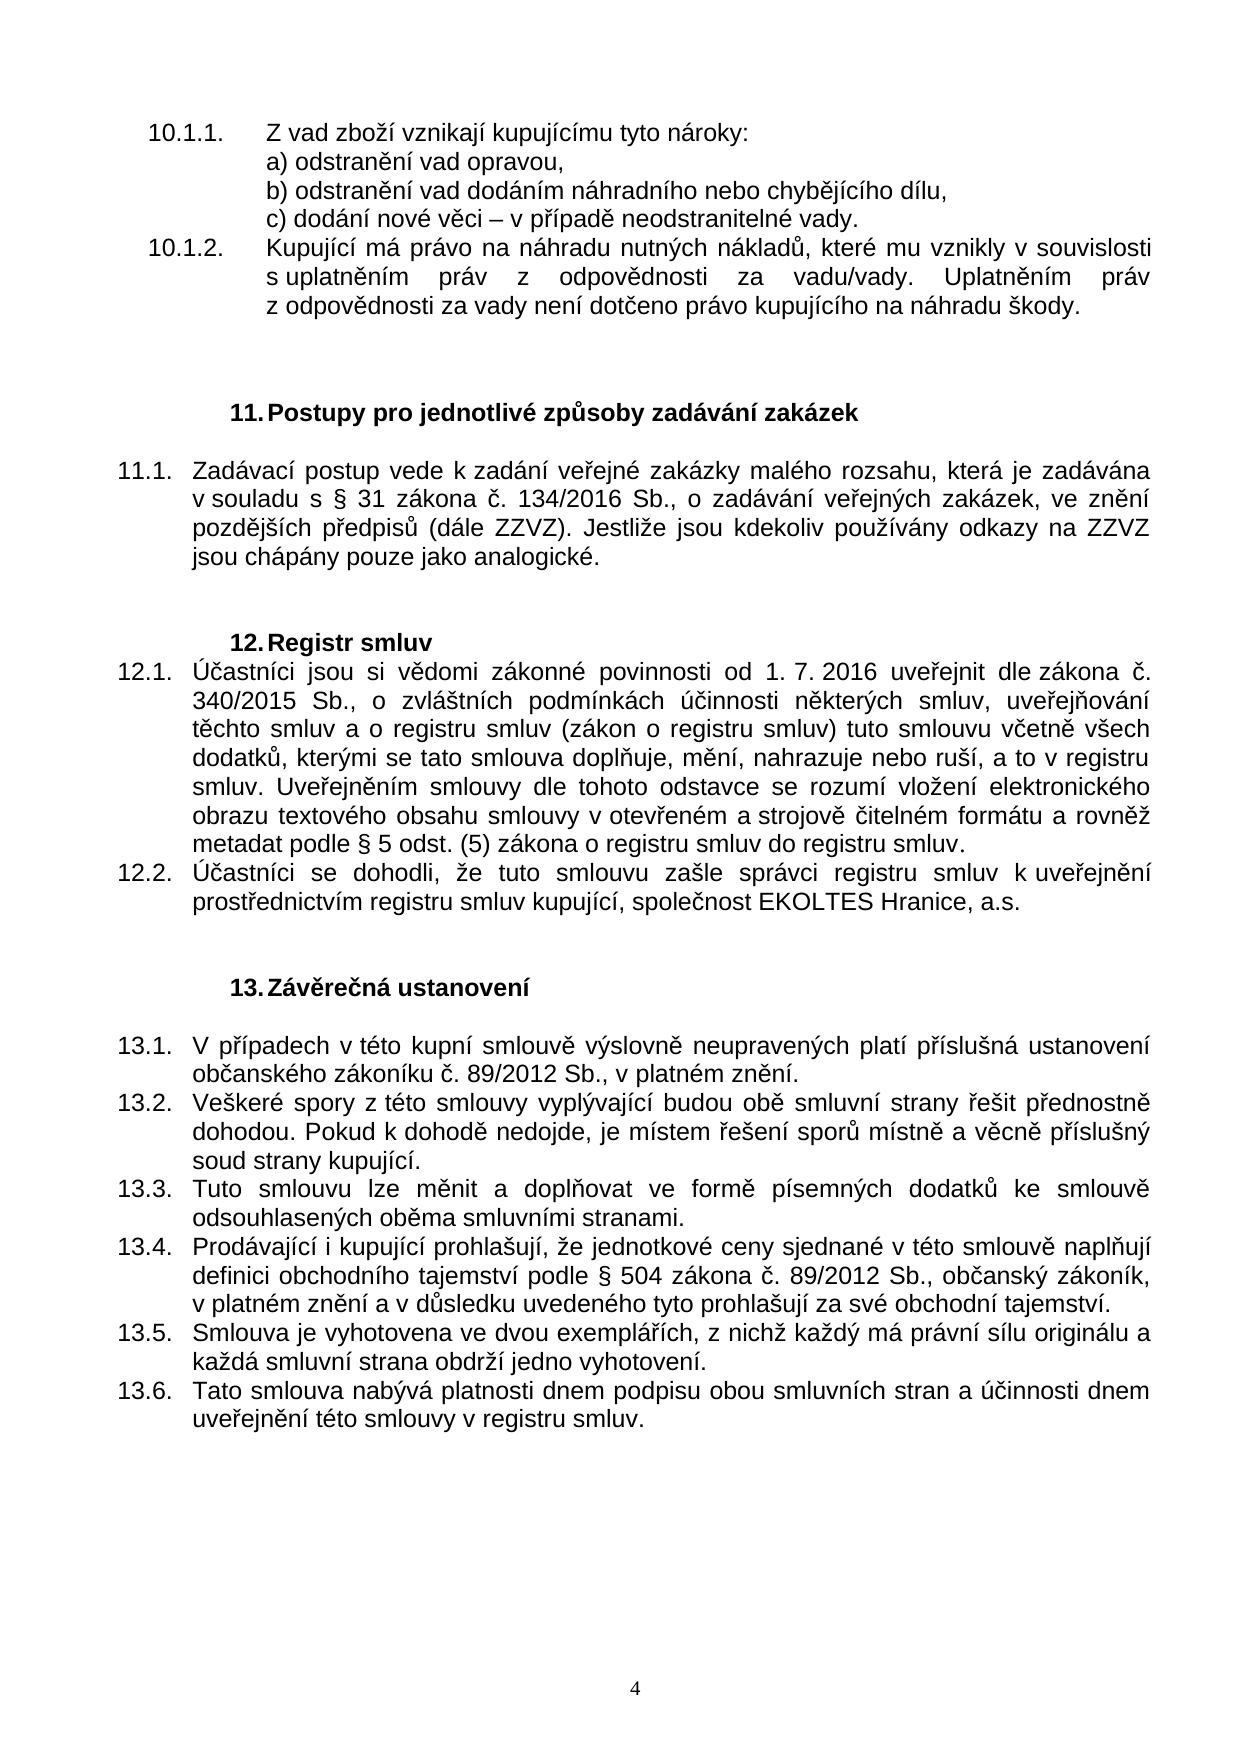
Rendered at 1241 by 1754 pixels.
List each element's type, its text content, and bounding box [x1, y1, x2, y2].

text c) dodání nové věci – v případě neodstranitelné vady. [266, 204, 1152, 233]
list Veškeré spory z této smlouvy vyplývající budou obě smluvní strany řešit přednostně dohodou. Pokud k dohodě nedojde, je místem řešení sporů místně a věcně příslušný soud strany kupující. [117, 1088, 1152, 1174]
list Účastníci se dohodli, že tuto smlouvu zašle správci registru smluv k uveřejnění prostřednictvím registru smluv kupující, společnost EKOLTES Hranice, a.s. [117, 858, 1152, 916]
list Z vad zboží vznikají kupujícímu tyto nároky: [148, 118, 1152, 147]
list Zadávací postup vede k zadání veřejné zakázky malého rozsahu, která je zadávána v souladu s § 31 zákona č. 134/2016 Sb., o zadávání veřejných zakázek, ve znění pozdějších předpisů (dále ZZVZ). Jestliže jsou kdekoliv používány odkazy na ZZVZ jsou chápány pouze jako analogické. [117, 456, 1152, 571]
list Závěrečná ustanovení [229, 973, 1152, 1002]
list Registr smluv [229, 628, 1152, 657]
list Kupující má právo na náhradu nutných nákladů, které mu vznikly v souvislosti s uplatněním práv z odpovědnosti za vadu/vady. Uplatněním práv z odpovědnosti za vady není dotčeno právo kupujícího na náhradu škody. [148, 233, 1152, 319]
list Účastníci jsou si vědomi zákonné povinnosti od 1. 7. 2016 uveřejnit dle zákona č. 340/2015 Sb., o zvláštních podmínkách účinnosti některých smluv, uveřejňování těchto smluv a o registru smluv (zákon o registru smluv) tuto smlouvu včetně všech dodatků, kterými se tato smlouva doplňuje, mění, nahrazuje nebo ruší, a to v registru smluv. Uveřejněním smlouvy dle tohoto odstavce se rozumí vložení elektronického obrazu textového obsahu smlouvy v otevřeném a strojově čitelném formátu a rovněž metadat podle § 5 odst. (5) zákona o registru smluv do registru smluv. [117, 657, 1152, 858]
list Smlouva je vyhotovena ve dvou exemplářích, z nichž každý má právní sílu originálu a každá smluvní strana obdrží jedno vyhotovení. [117, 1318, 1152, 1376]
text a) odstranění vad opravou, [266, 147, 1152, 176]
list V případech v této kupní smlouvě výslovně neupravených platí příslušná ustanovení občanského zákoníku č. 89/2012 Sb., v platném znění. [117, 1031, 1152, 1088]
text b) odstranění vad dodáním náhradního nebo chybějícího dílu, [266, 176, 1152, 204]
list Tato smlouva nabývá platnosti dnem podpisu obou smluvních stran a účinnosti dnem uveřejnění této smlouvy v registru smluv. [117, 1376, 1152, 1433]
list Postupy pro jednotlivé způsoby zadávání zakázek [229, 398, 1152, 427]
list Prodávající i kupující prohlašují, že jednotkové ceny sjednané v této smlouvě naplňují definici obchodního tajemství podle § 504 zákona č. 89/2012 Sb., občanský zákoník, v platném znění a v důsledku uvedeného tyto prohlašují za své obchodní tajemství. [117, 1232, 1152, 1318]
list Tuto smlouvu lze měnit a doplňovat ve formě písemných dodatků ke smlouvě odsouhlasených oběma smluvními stranami. [117, 1174, 1152, 1232]
